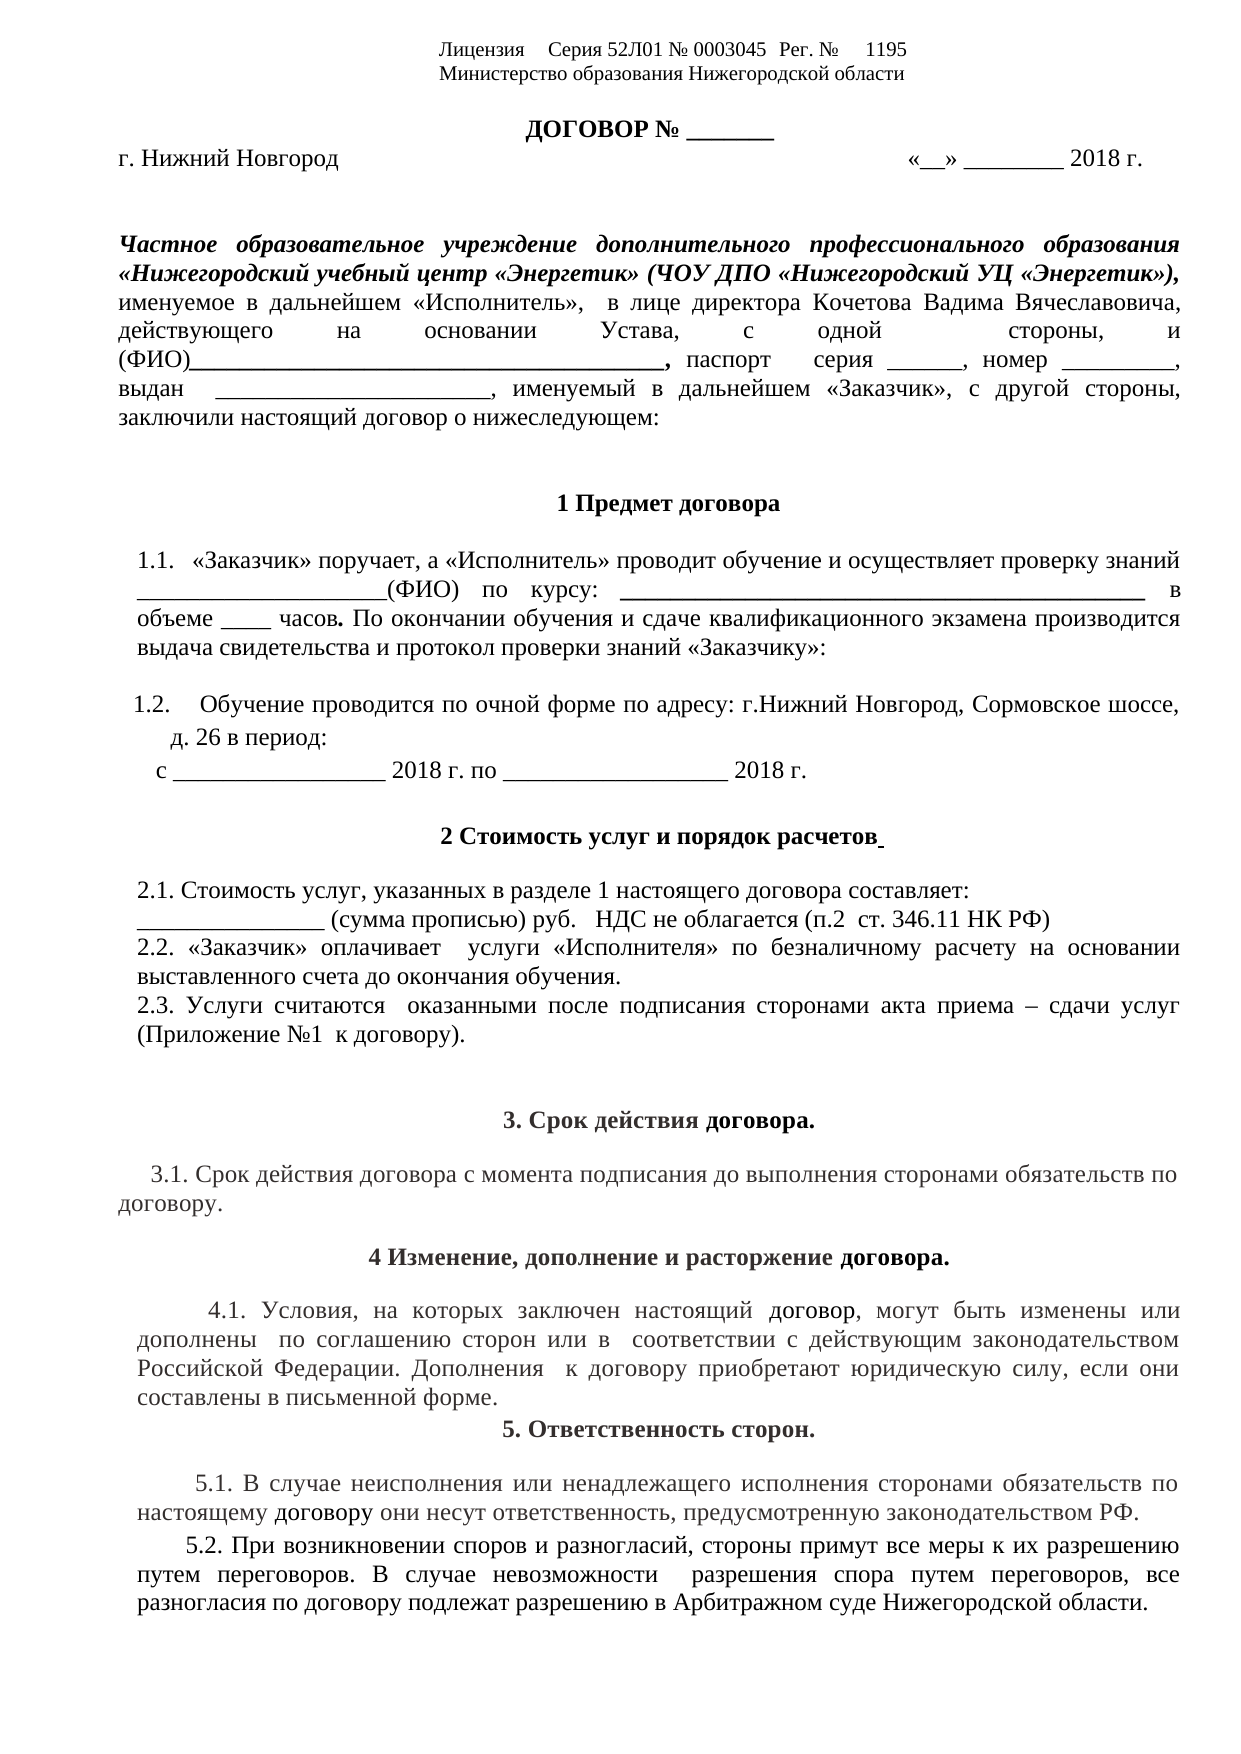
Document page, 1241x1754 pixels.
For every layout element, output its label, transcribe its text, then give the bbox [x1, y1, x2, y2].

text 5.1. В случае неисполнения или ненадлежащего исполнения сторонами обязательств по настоящему договору они несут ответственность, предусмотренную законодательством РФ. [137, 1468, 1181, 1526]
title _______________ (сумма прописью) руб. НДС не облагается (п.2 ст. 346.11 НК РФ) [137, 904, 1181, 932]
text 2.3. Услуги считаются оказанными после подписания сторонами акта приема – сдачи услуг (Приложение №1 к договору). [137, 990, 1181, 1047]
text г. Нижний Новгород «__» ________ 2018 г. [118, 143, 1181, 172]
text 3. Срок действия договора. [137, 1105, 1181, 1134]
subtitle 2 Стоимость услуг и порядок расчетов [137, 821, 1181, 850]
text ДОГОВОР № _______ [118, 114, 1181, 143]
text с _________________ 2018 г. по __________________ 2018 г. [156, 755, 1181, 784]
table_header Серия 52Л01 № 0003045 [546, 37, 768, 61]
table_header Лицензия [414, 37, 546, 61]
list Обучение проводится по очной форме по адресу: г.Нижний Новгород, Сормовское шоссе, д. 26 в период: [133, 689, 1181, 751]
text 5. Ответственность сторон. [137, 1414, 1181, 1443]
text 5.2. При возникновении споров и разногласий, стороны примут все меры к их разрешению путем переговоров. В случае невозможности разрешения спора путем переговоров, все разногласия по договору подлежат разрешению в Арбитражном суде Нижегородской области. [137, 1530, 1181, 1616]
text 3.1. Срок действия договора с момента подписания до выполнения сторонами обязательств по договору. [118, 1159, 1181, 1217]
list «Заказчик» поручает, а «Исполнитель» проводит обучение и осуществляет проверку знаний ____________________(ФИО) по курсу: __________________________________________ в объеме ____ часов. По окончании обучения и сдаче квалификационного экзамена производится выдача свидетельства и протокол проверки знаний «Заказчику»: [137, 545, 1181, 660]
text Частное образовательное учреждение дополнительного профессионального образования «Нижегородский учебный центр «Энергетик» (ЧОУ ДПО «Нижегородский УЦ «Энергетик»), именуемое в дальнейшем «Исполнитель», в лице директора Кочетова Вадима Вячеславовича, действующего на основании Устава, с одной стороны, и (ФИО)______________________________________, паспорт серия ______, номер _________, выдан ______________________, именуемый в дальнейшем «Заказчик», с другой стороны, заключили настоящий договор о нижеследующем: [118, 229, 1181, 430]
title 2.1. Стоимость услуг, указанных в разделе 1 настоящего договора составляет: [137, 875, 1181, 904]
table_header Рег. № [768, 37, 842, 61]
text 4.1. Условия, на которых заключен настоящий договор, могут быть изменены или дополнены по соглашению сторон или в соответствии с действующим законодательством Российской Федерации. Дополнения к договору приобретают юридическую силу, если они составлены в письменной форме. [137, 1295, 1181, 1410]
table_header 1195 [842, 37, 930, 61]
text 1 Предмет договора [156, 488, 1181, 517]
text 4 Изменение, дополнение и расторжение договора. [137, 1242, 1181, 1270]
text 2.2. «Заказчик» оплачивает услуги «Исполнителя» по безналичному расчету на основании выставленного счета до окончания обучения. [137, 932, 1181, 990]
table_cell Министерство образования Нижегородской области [414, 61, 930, 85]
